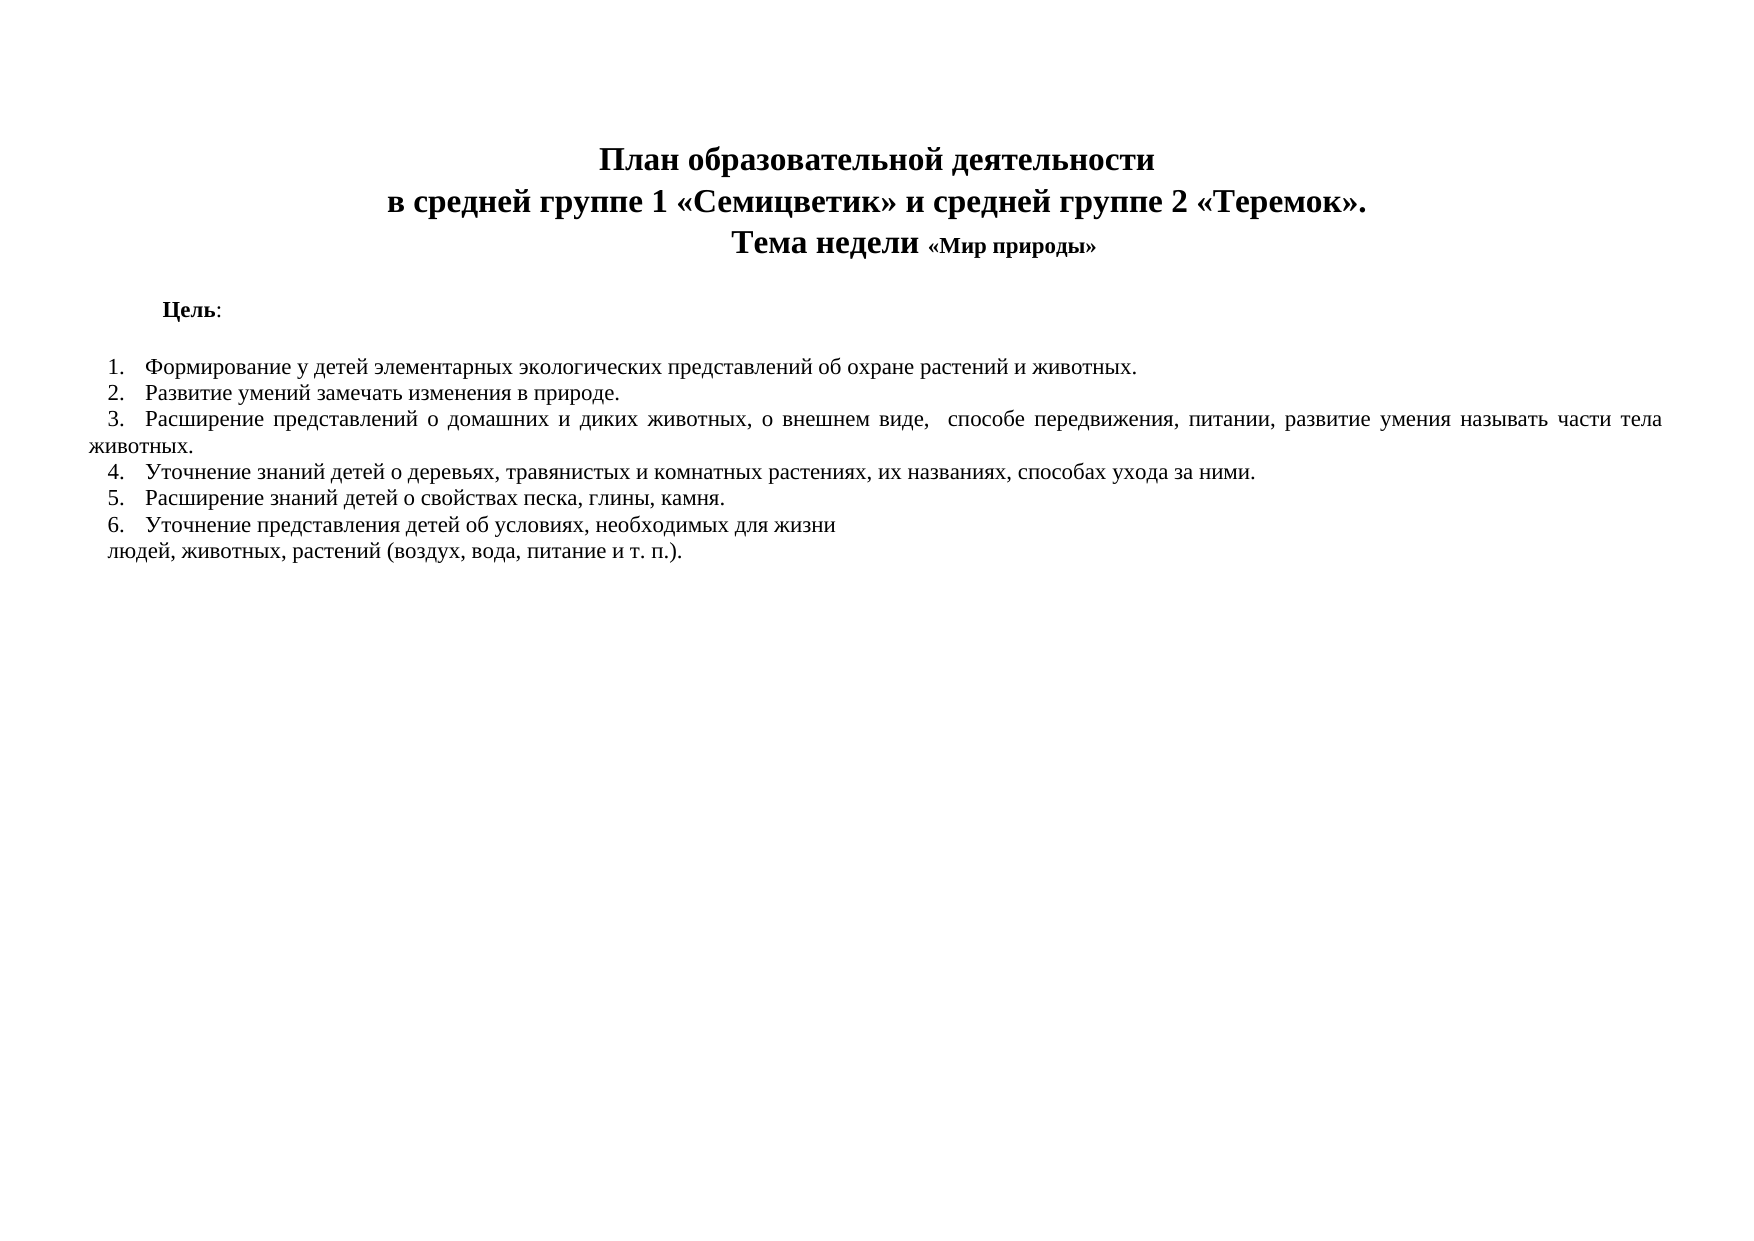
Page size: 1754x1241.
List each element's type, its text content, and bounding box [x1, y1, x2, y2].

list Формирование у детей элементарных экологических представлений об охране растений и животных. [89, 353, 1665, 379]
text людей, животных, растений (воздух, вода, питание и т. п.). [89, 537, 1665, 563]
text Тема недели «Мир природы» [89, 222, 1665, 261]
text Цель: [89, 297, 1665, 323]
list Расширение знаний детей о свойствах песка, глины, камня. [89, 484, 1665, 511]
list Расширение представлений о домашних и диких животных, о внешнем виде, способе передвижения, питании, развитие умения называть части тела животных. [89, 405, 1665, 458]
list Уточнение представления детей об условиях, необходимых для жизни [89, 511, 1665, 537]
list Развитие умений замечать изменения в природе. [89, 379, 1665, 405]
text в средней группе 1 «Семицветик» и средней группе 2 «Теремок». [89, 181, 1665, 219]
text План образовательной деятельности [89, 140, 1665, 178]
list Уточнение знаний детей о деревьях, травянистых и комнатных растениях, их названиях, способах ухода за ними. [89, 458, 1665, 484]
